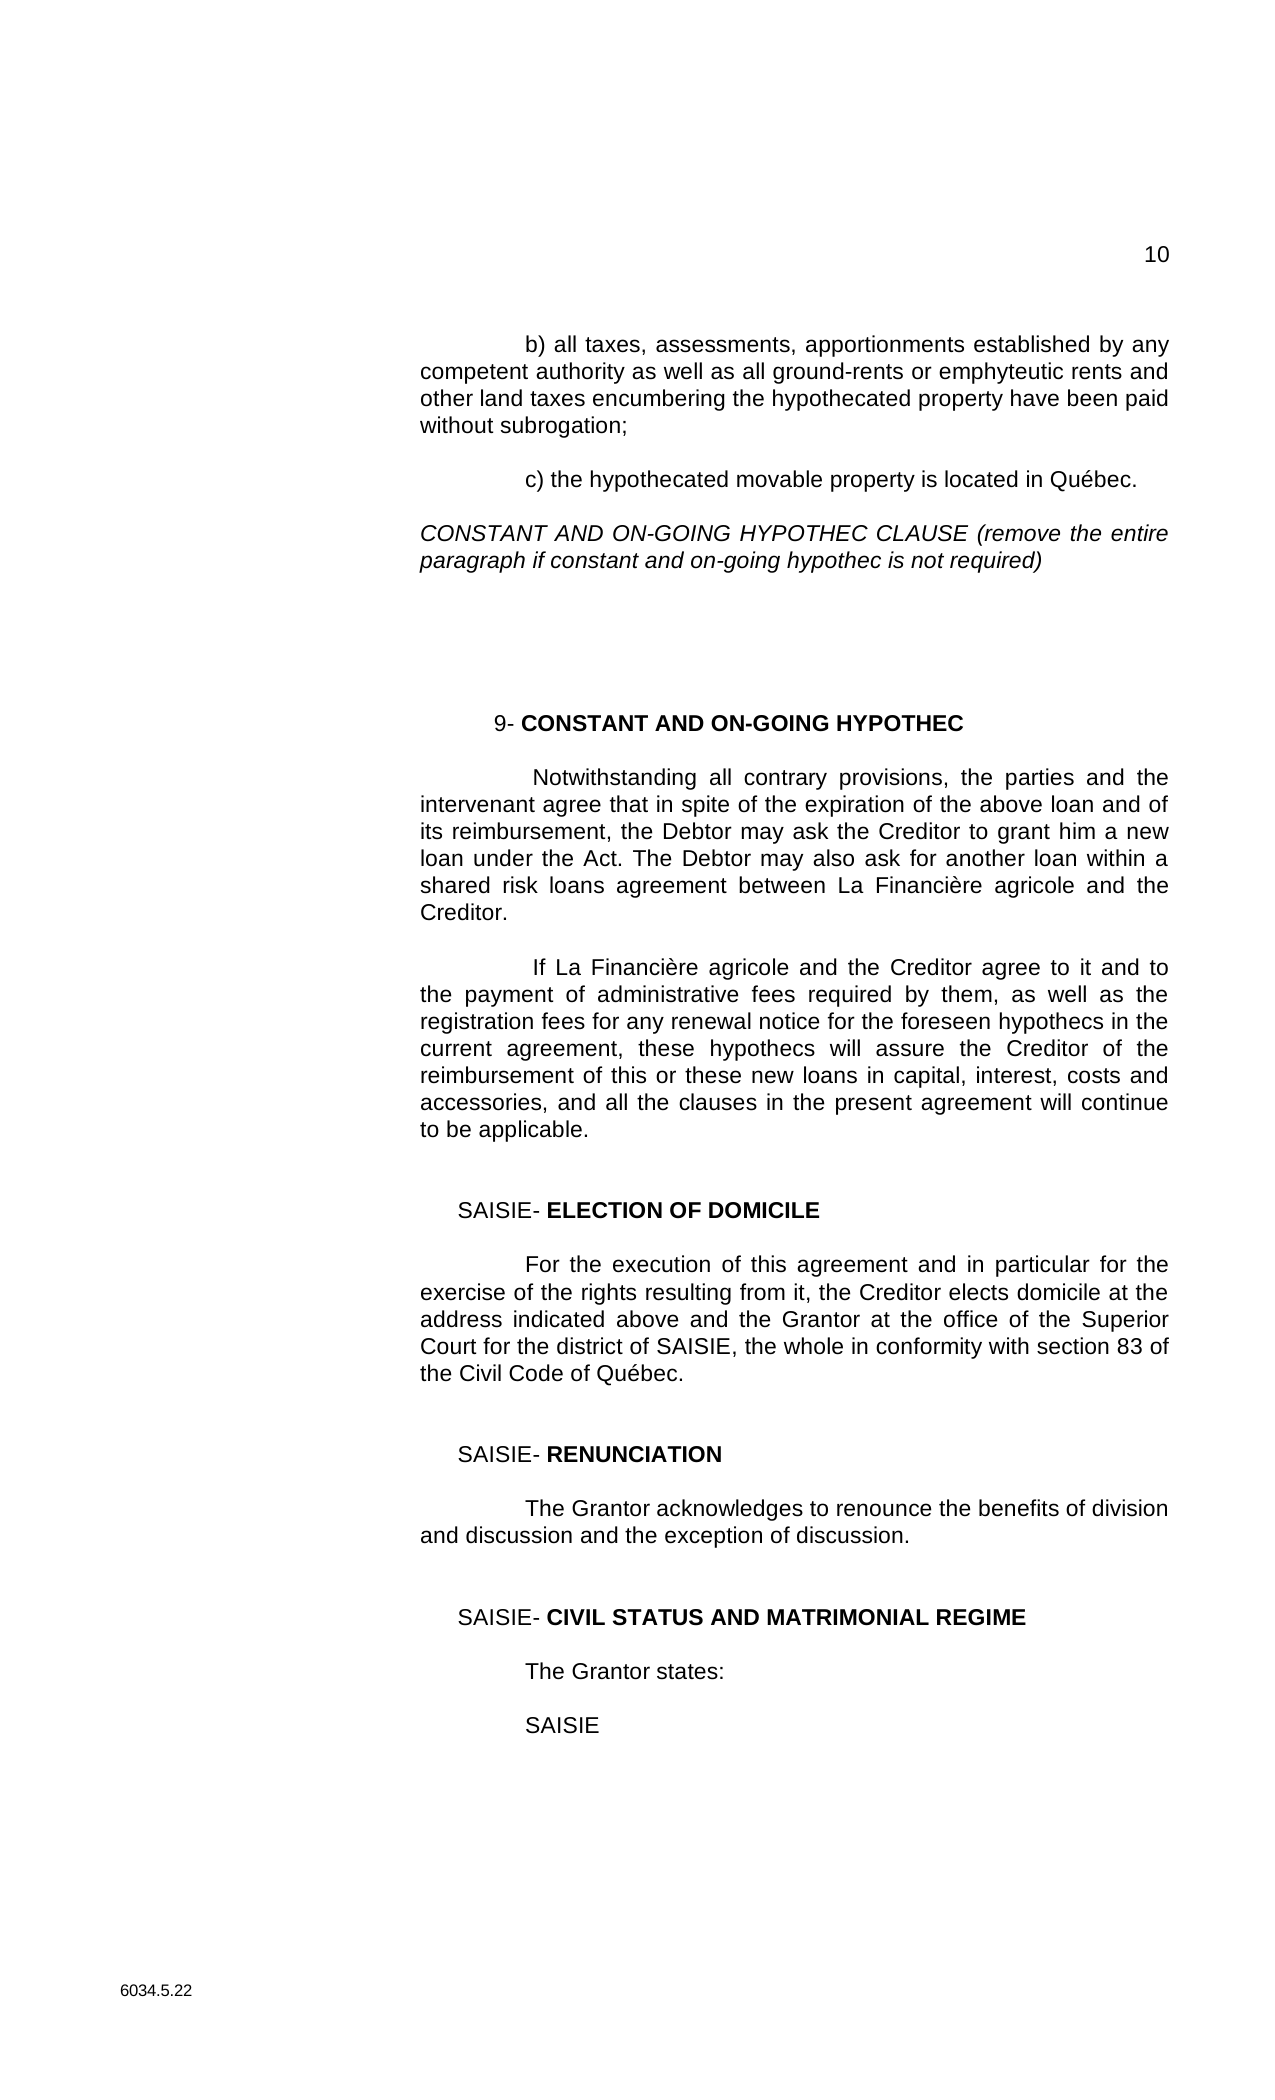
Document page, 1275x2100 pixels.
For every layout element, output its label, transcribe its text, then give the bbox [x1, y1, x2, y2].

text c) the hypothecated movable property is located in Québec. [420, 465, 1170, 492]
text CONSTANT AND ON-GOING HYPOTHEC CLAUSE (remove the entire paragraph if constant and on-going hypothec is not required) [420, 519, 1170, 574]
text SAISIE- ELECTION OF DOMICILE [420, 1197, 1170, 1224]
text The Grantor states: [420, 1657, 1170, 1684]
text For the execution of this agreement and in particular for the exercise of the rights resulting from it, the Creditor elects domicile at the address indicated above and the Grantor at the office of the Superior Court for the district of SAISIE, the whole in conformity with section 83 of the Civil Code of Québec. [420, 1251, 1170, 1386]
text If La Financière agricole and the Creditor agree to it and to the payment of administrative fees required by them, as well as the registration fees for any renewal notice for the foreseen hypothecs in the current agreement, these hypothecs will assure the Creditor of the reimbursement of this or these new loans in capital, interest, costs and accessories, and all the clauses in the present agreement will continue to be applicable. [420, 953, 1170, 1142]
text Notwithstanding all contrary provisions, the parties and the intervenant agree that in spite of the expiration of the above loan and of its reimbursement, the Debtor may ask the Creditor to grant him a new loan under the Act. The Debtor may also ask for another loan within a shared risk loans agreement between La Financière agricole and the Creditor. [420, 763, 1170, 926]
text SAISIE- CIVIL STATUS AND MATRIMONIAL REGIME [420, 1603, 1170, 1630]
text SAISIE [420, 1711, 1170, 1738]
text SAISIE- RENUNCIATION [420, 1440, 1170, 1467]
text b) all taxes, assessments, apportionments established by any competent authority as well as all ground-rents or emphyteutic rents and other land taxes encumbering the hypothecated property have been paid without subrogation; [420, 330, 1170, 438]
text 9- CONSTANT AND ON-GOING HYPOTHEC [420, 709, 1170, 736]
text The Grantor acknowledges to renounce the benefits of division and discussion and the exception of discussion. [420, 1494, 1170, 1549]
